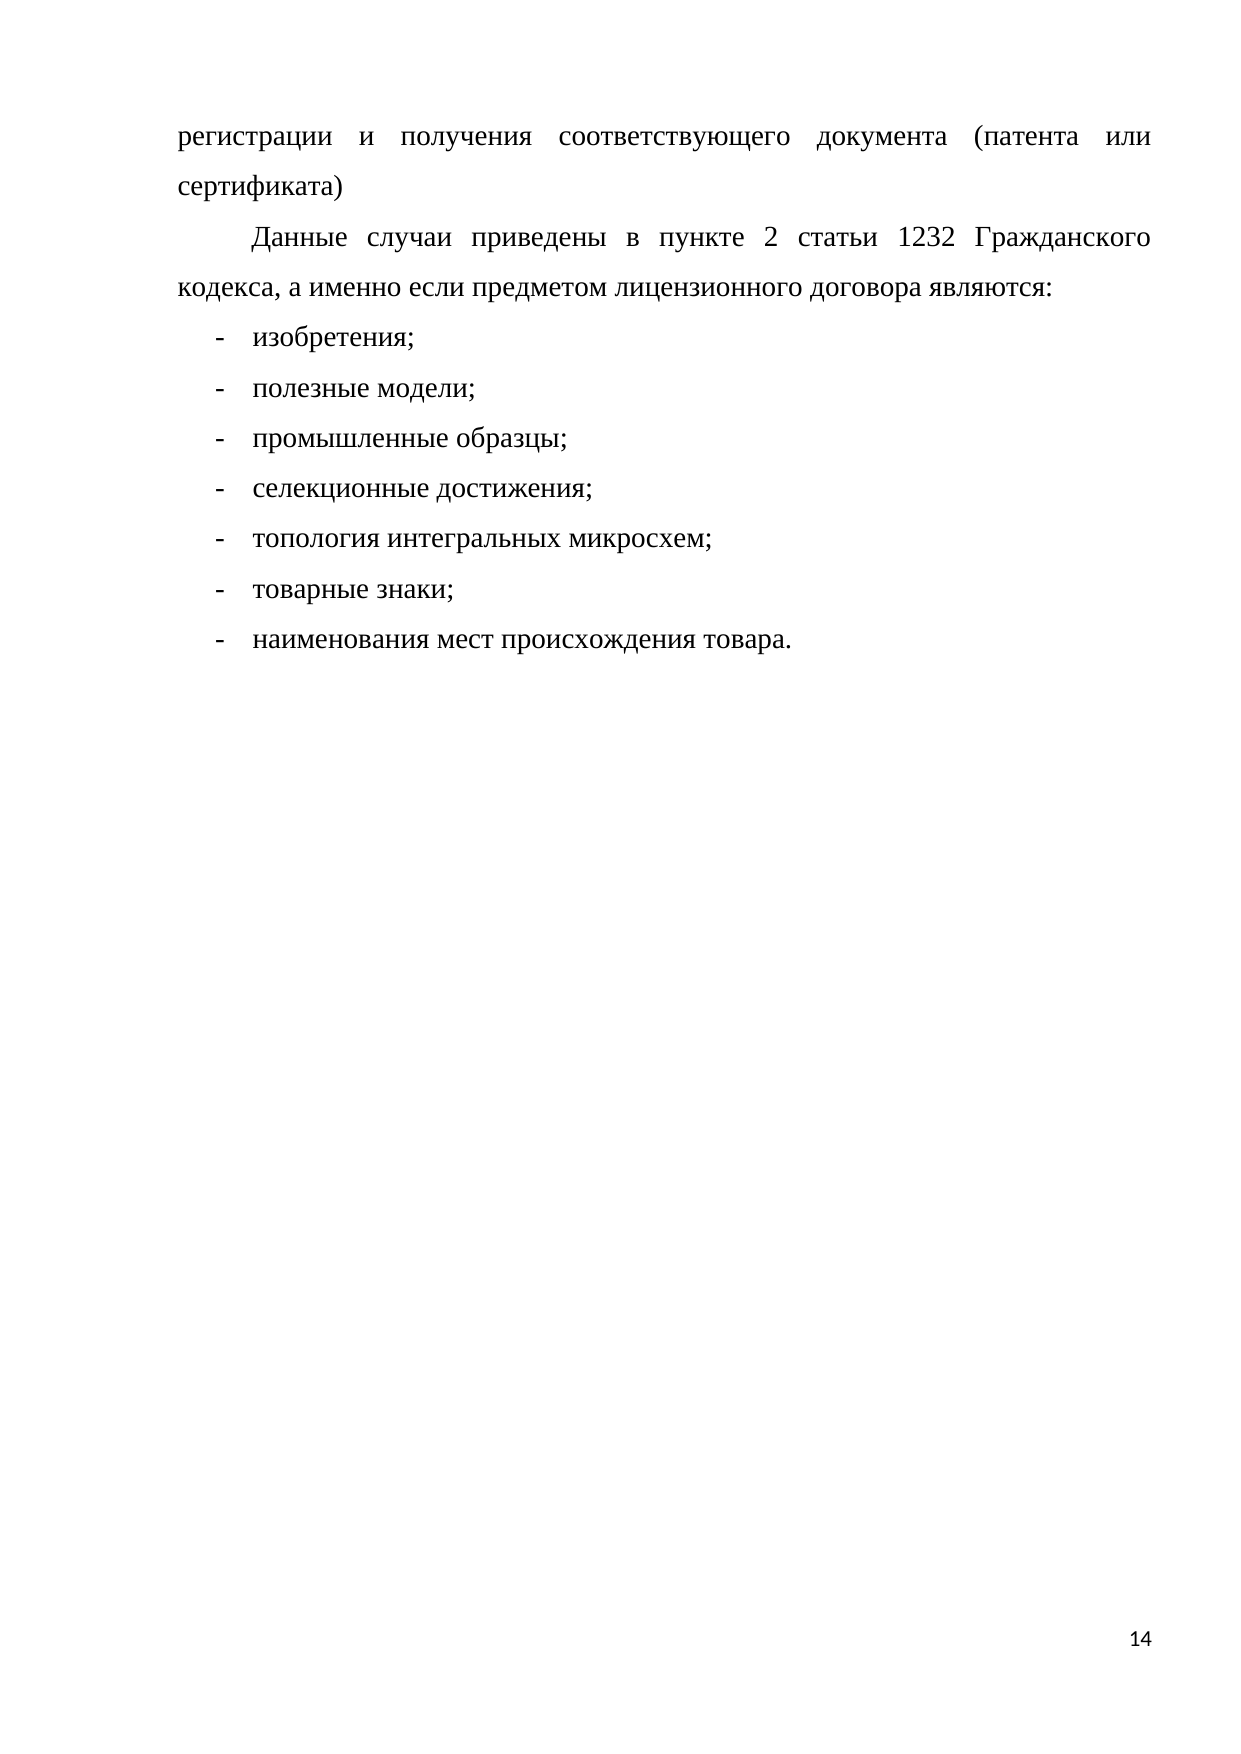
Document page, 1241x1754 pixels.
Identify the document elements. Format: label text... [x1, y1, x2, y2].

list топология интегральных микросхем; [215, 521, 1152, 554]
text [177, 118, 1152, 202]
list селекционные достижения; [215, 470, 1152, 504]
list промышленные образцы; [215, 420, 1152, 453]
text Данные случаи приведены в пункте 2 статьи 1232 Гражданского кодекса, а именно если предметом лицензионного договора являются: [177, 219, 1152, 303]
list изобретения; [215, 319, 1152, 353]
list товарные знаки; [215, 571, 1152, 604]
list наименования мест происхождения товара. [215, 621, 1152, 655]
list полезные модели; [215, 370, 1152, 403]
